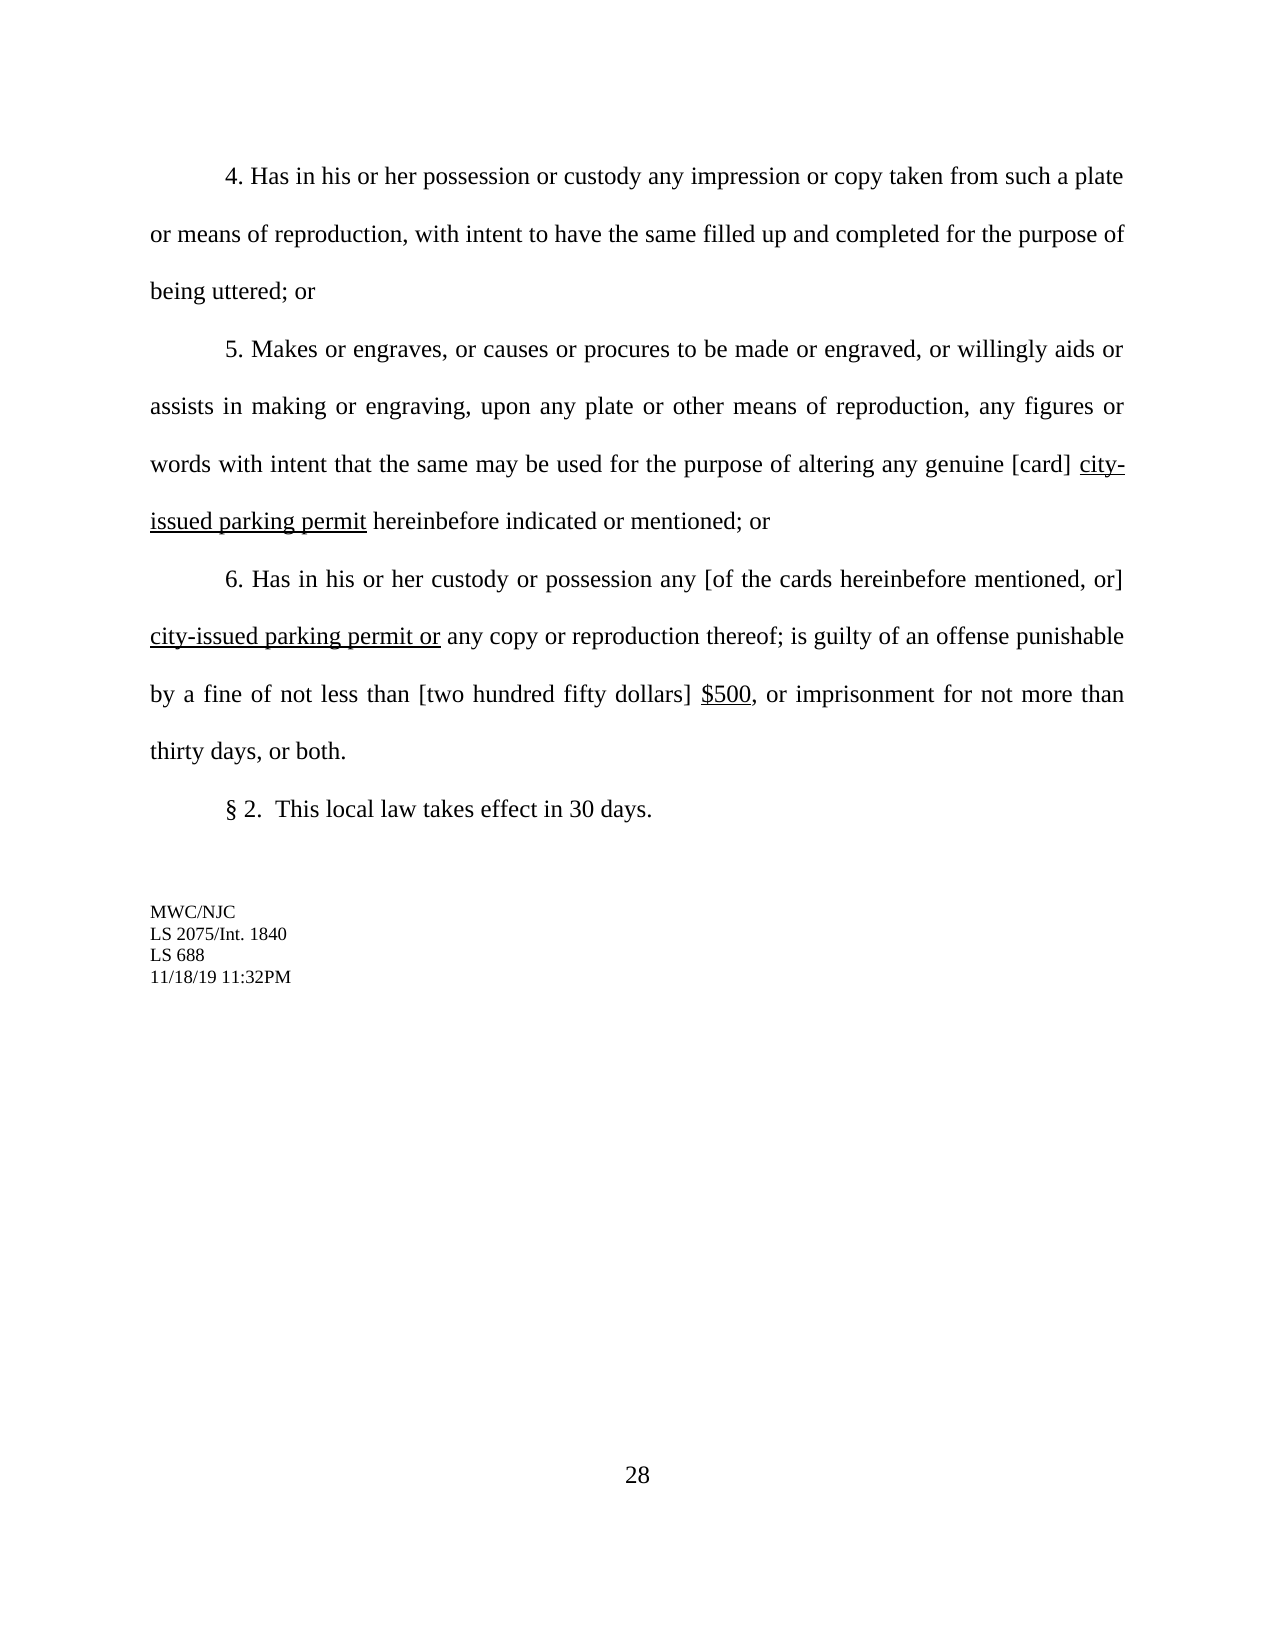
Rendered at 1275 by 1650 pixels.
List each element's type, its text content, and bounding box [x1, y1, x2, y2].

text MWC/NJC [150, 901, 1125, 923]
text LS 688 [150, 944, 1125, 966]
text 5. Makes or engraves, or causes or procures to be made or engraved, or willingly aids or assists in making or engraving, upon any plate or other means of reproduction, any figures or words with intent that the same may be used for the purpose of altering any genuine [card] city-issued parking permit hereinbefore indicated or mentioned; or [150, 334, 1125, 535]
text 11/18/19 11:32PM [150, 966, 1125, 987]
text § 2. This local law takes effect in 30 days. [150, 794, 1125, 822]
text 6. Has in his or her custody or possession any [of the cards hereinbefore mentioned, or] city-issued parking permit or any copy or reproduction thereof; is guilty of an offense punishable by a fine of not less than [two hundred fifty dollars] $500, or imprisonment for not more than thirty days, or both. [150, 564, 1125, 765]
text LS 2075/Int. 1840 [150, 923, 1125, 944]
text 4. Has in his or her possession or custody any impression or copy taken from such a plate or means of reproduction, with intent to have the same filled up and completed for the purpose of being uttered; or [150, 161, 1125, 305]
